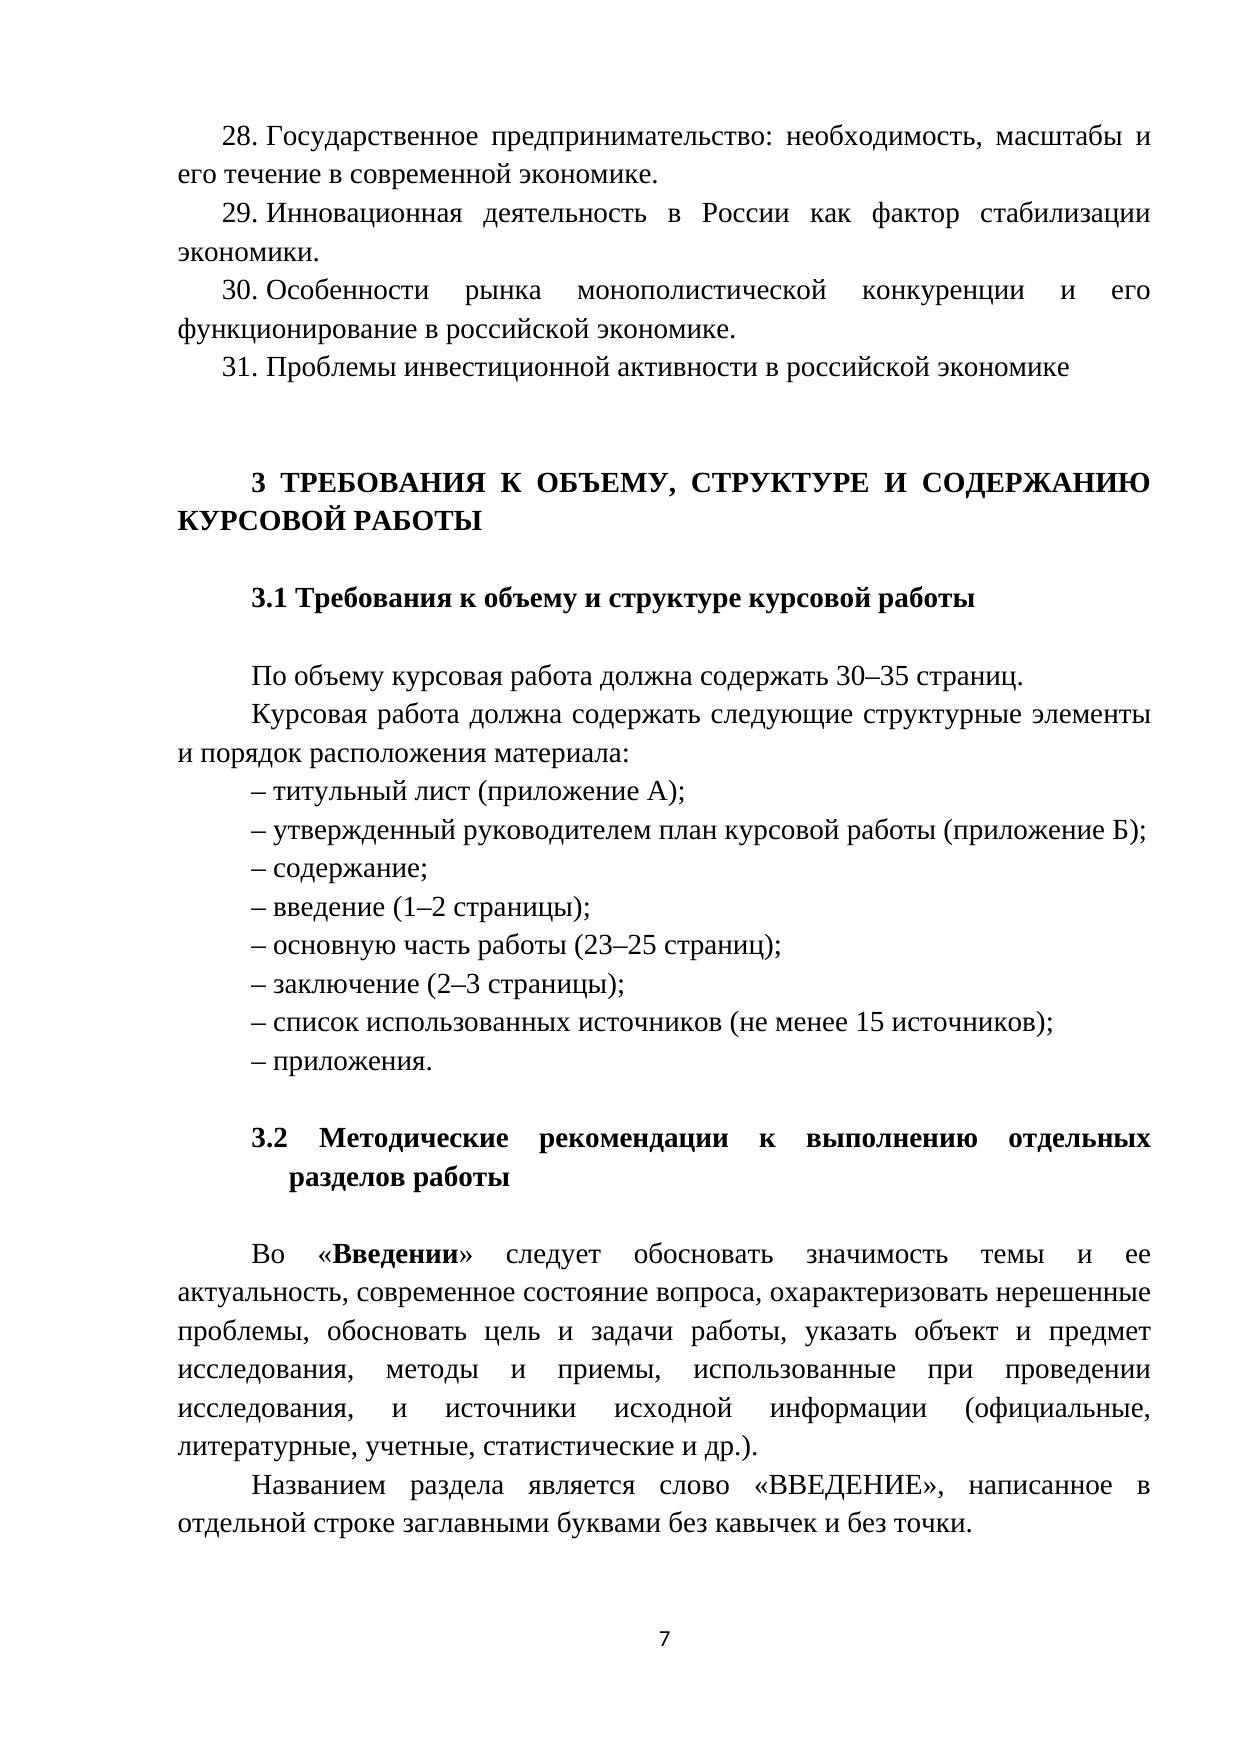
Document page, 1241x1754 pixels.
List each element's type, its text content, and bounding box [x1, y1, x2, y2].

text Курсовая работа должна содержать следующие структурные элементы и порядок расположения материала: [177, 696, 1152, 768]
list Проблемы инвестиционной активности в российской экономике [177, 349, 1152, 383]
list Инновационная деятельность в России как фактор стабилизации экономики. [177, 195, 1152, 267]
text ‒ содержание; [177, 850, 1152, 884]
text ‒ основную часть работы (23–25 страниц); [177, 927, 1152, 961]
text ‒ введение (1–2 страницы); [177, 889, 1152, 922]
list Государственное предпринимательство: необходимость, масштабы и его течение в современной экономике. [177, 118, 1152, 190]
text Во «Введении» следует обосновать значимость темы и ее актуальность, современное состояние вопроса, охарактеризовать нерешенные проблемы, обосновать цель и задачи работы, указать объект и предмет исследования, методы и приемы, использованные при проведении исследования, и источники исходной информации (официальные, литературные, учетные, статистические и др.). [177, 1236, 1152, 1462]
list Особенности рынка монополистической конкуренции и его функционирование в российской экономике. [177, 272, 1152, 344]
text 3 ТРЕБОВАНИЯ К ОБЪЕМУ, СТРУКТУРЕ И СОДЕРЖАНИЮ КУРСОВОЙ РАБОТЫ [177, 465, 1152, 537]
text ‒ утвержденный руководителем план курсовой работы (приложение Б); [177, 812, 1152, 845]
text По объему курсовая работа должна содержать 30–35 страниц. [177, 658, 1152, 691]
text ‒ заключение (2–3 страницы); [177, 966, 1152, 999]
text ‒ приложения. [177, 1043, 1152, 1077]
list Методические рекомендации к выполнению отдельных разделов работы [251, 1120, 1152, 1192]
text 3.1 Требования к объему и структуре курсовой работы [177, 581, 1152, 614]
text ‒ титульный лист (приложение А); [177, 773, 1152, 807]
text ‒ список использованных источников (не менее 15 источников); [177, 1004, 1152, 1038]
text Названием раздела является слово «ВВЕДЕНИЕ», написанное в отдельной строке заглавными буквами без кавычек и без точки. [177, 1467, 1152, 1539]
